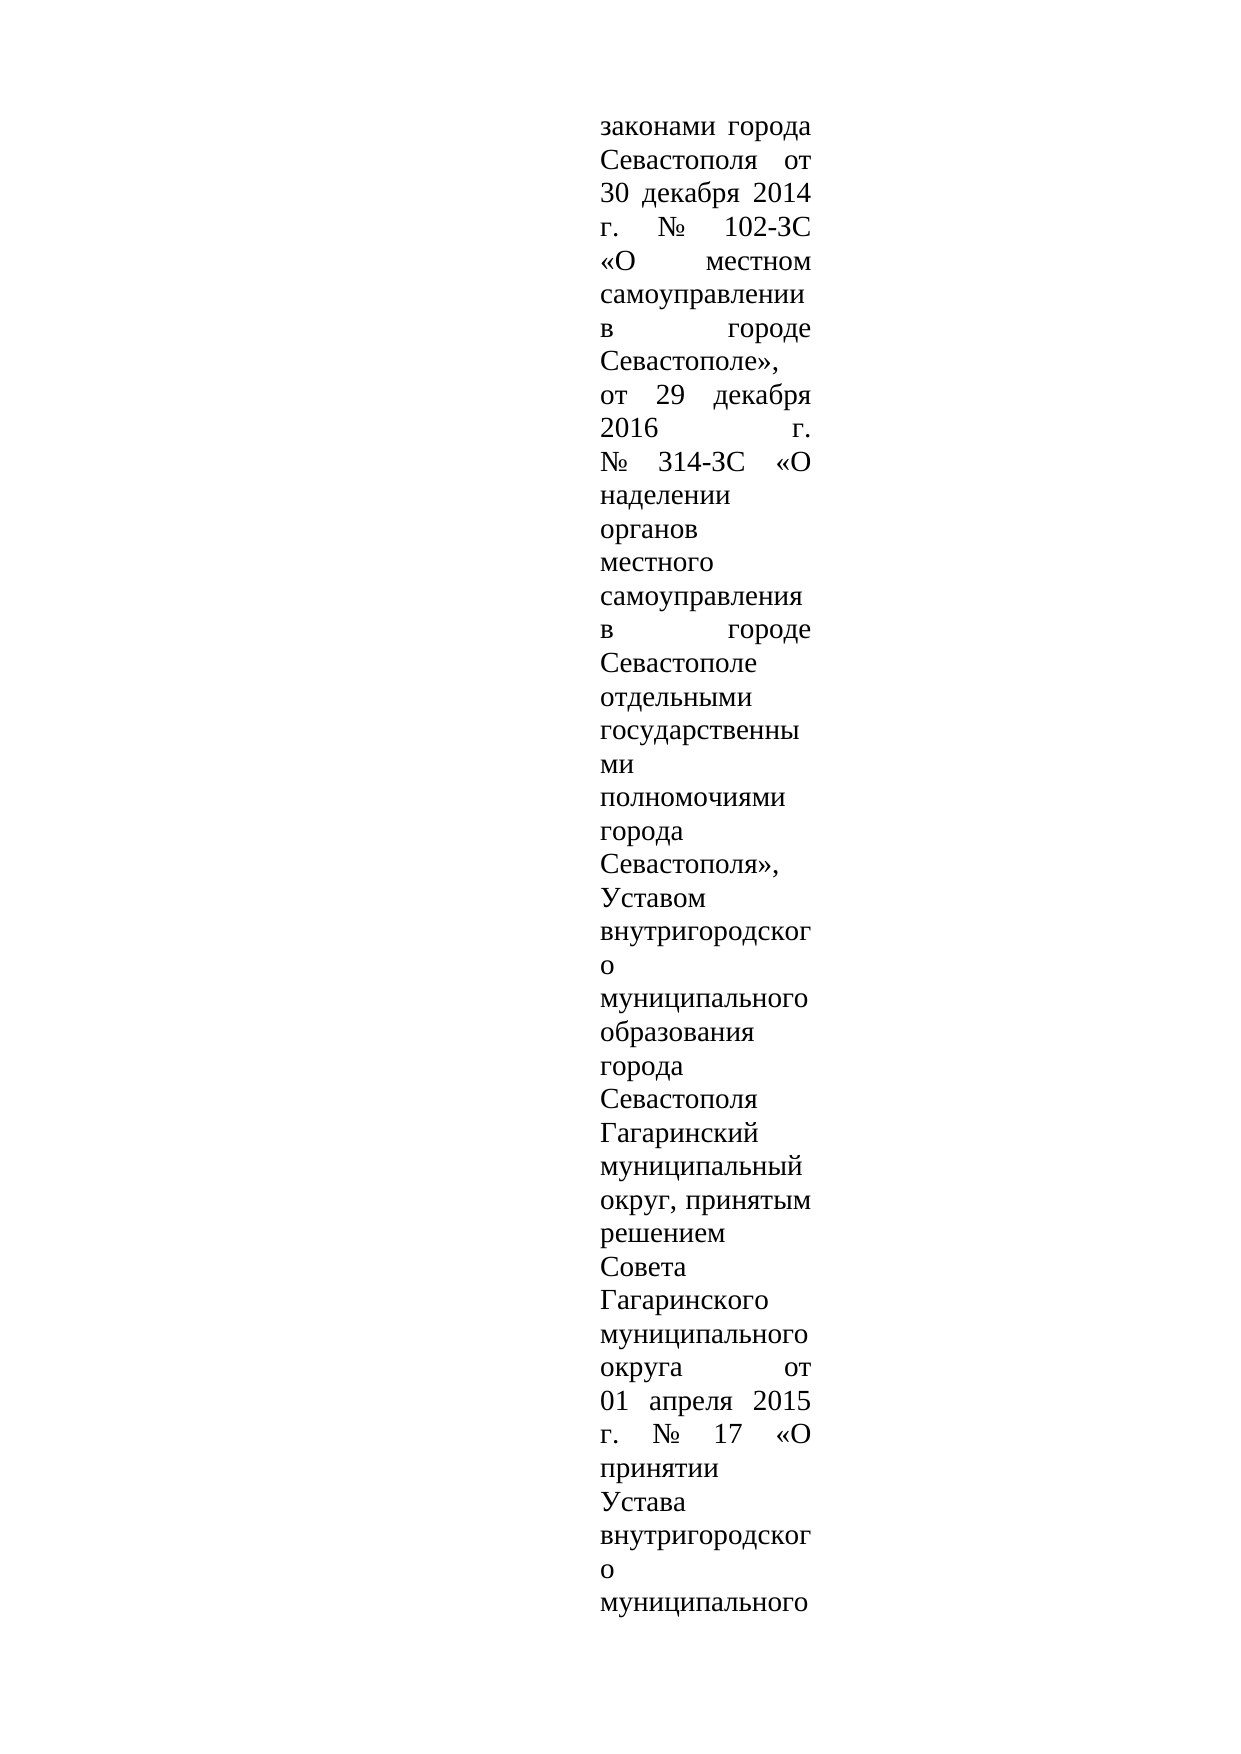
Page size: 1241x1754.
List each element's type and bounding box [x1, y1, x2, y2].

text [600, 108, 811, 1618]
